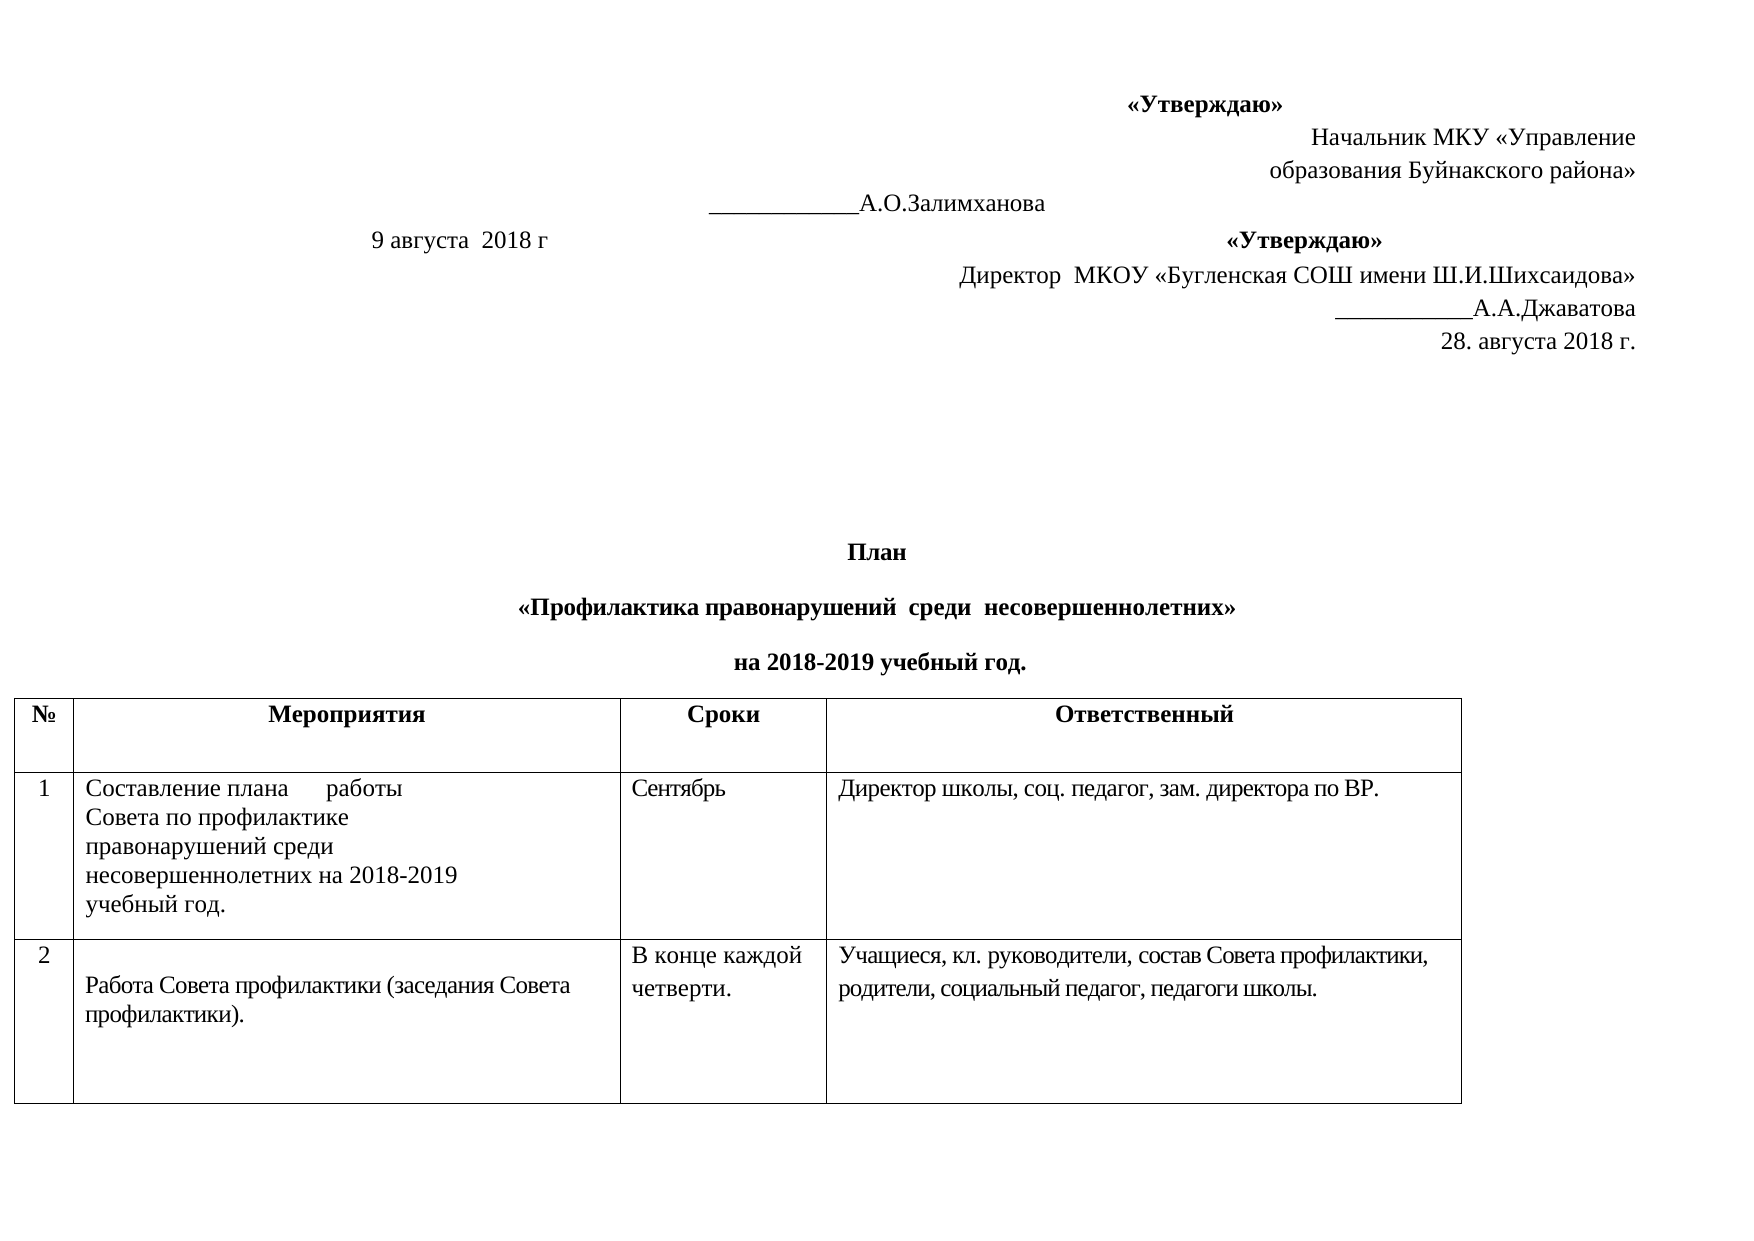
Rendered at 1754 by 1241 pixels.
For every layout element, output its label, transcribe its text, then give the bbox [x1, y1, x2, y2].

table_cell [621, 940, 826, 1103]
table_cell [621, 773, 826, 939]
text на 2018-2019 учебный год. [118, 643, 1636, 677]
text образования Буйнакского района» [118, 155, 1636, 183]
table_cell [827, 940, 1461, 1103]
text ____________А.О.Залимханова 9 августа 2018 г «Утверждаю» [118, 188, 1636, 255]
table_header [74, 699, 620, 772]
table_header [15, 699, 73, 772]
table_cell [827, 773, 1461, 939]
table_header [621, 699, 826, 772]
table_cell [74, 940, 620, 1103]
text Директор МКОУ «Бугленская СОШ имени Ш.И.Шихсаидова» [118, 260, 1636, 289]
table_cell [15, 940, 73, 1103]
text Начальник МКУ «Управление [118, 122, 1636, 150]
text «Утверждаю» [118, 89, 1636, 117]
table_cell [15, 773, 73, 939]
text План [118, 533, 1636, 567]
text ___________А.А.Джаватова 28. августа 2018 г. [118, 293, 1636, 355]
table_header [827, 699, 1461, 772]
text «Профилактика правонарушений среди несовершеннолетних» [118, 588, 1636, 622]
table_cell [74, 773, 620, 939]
